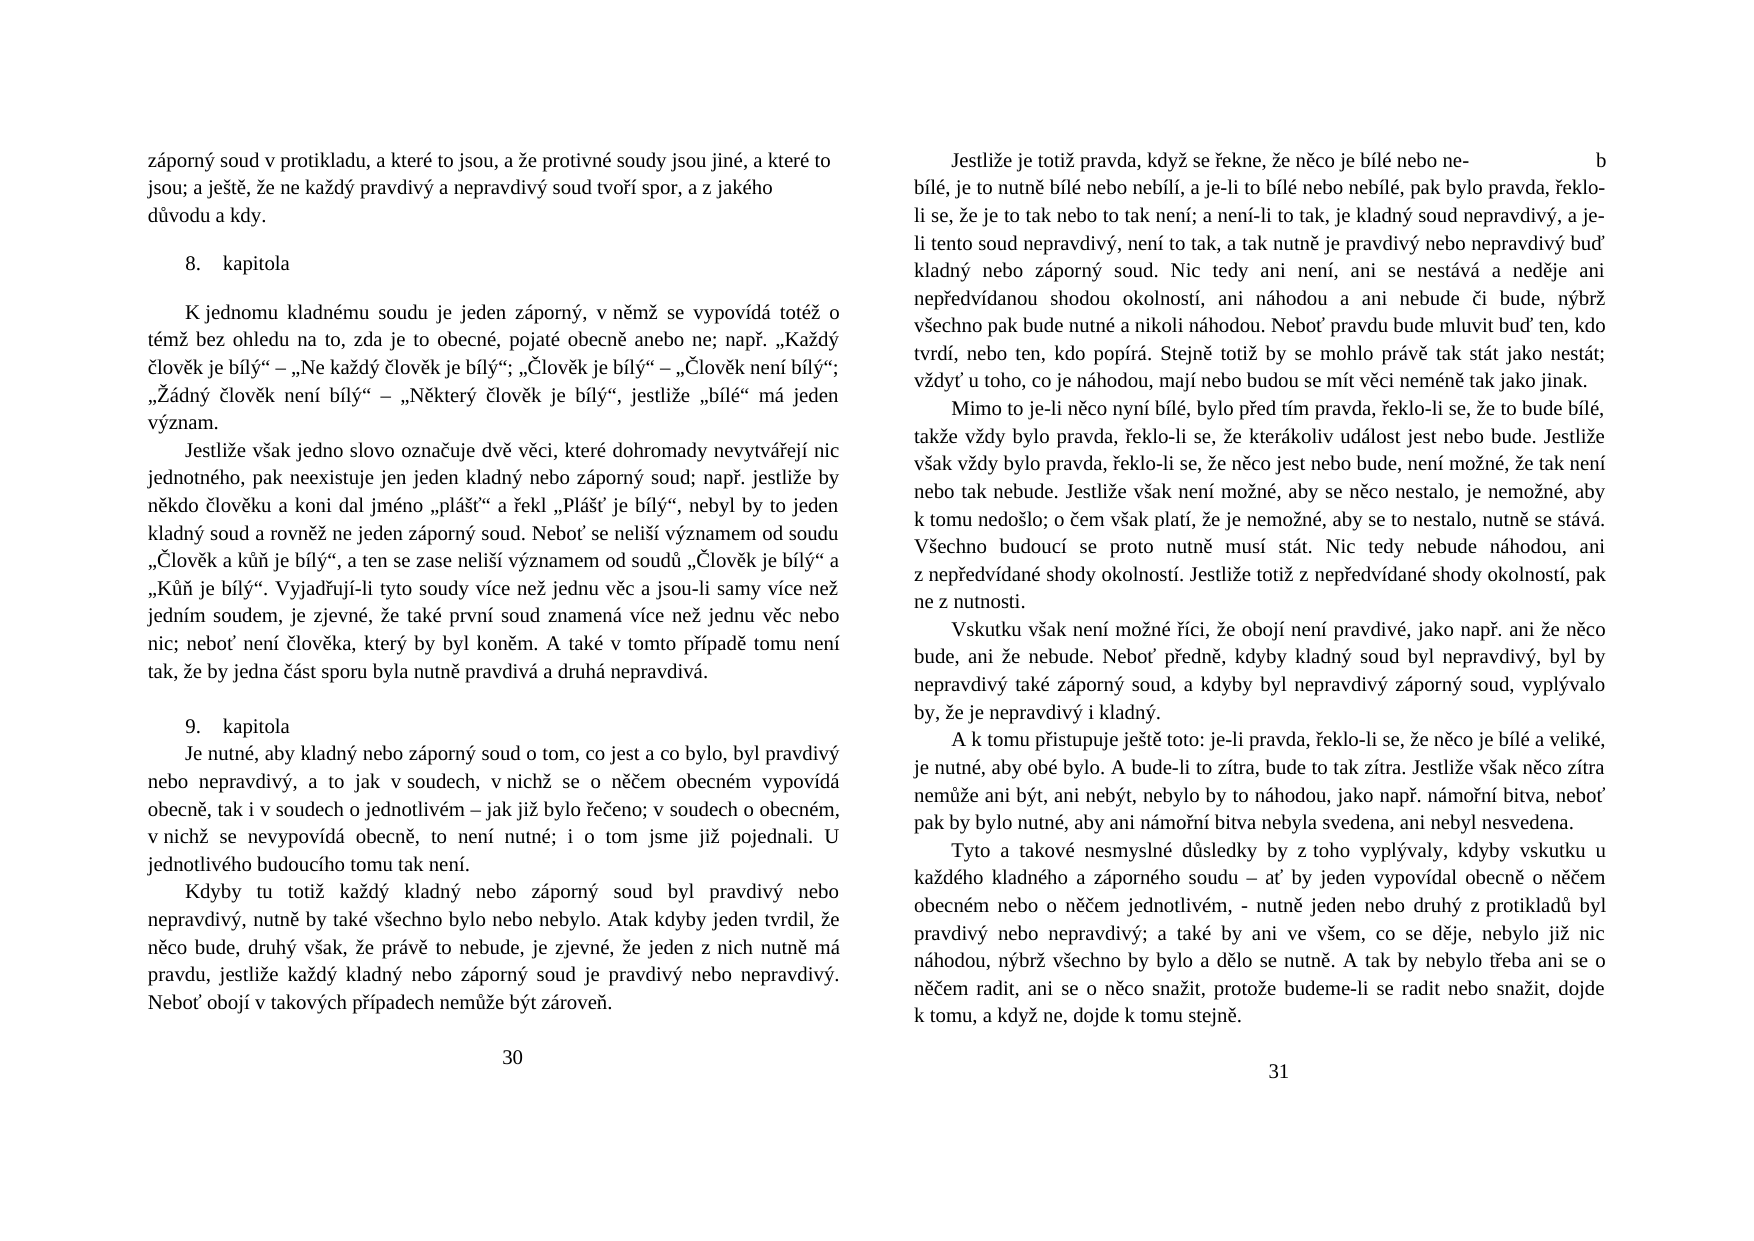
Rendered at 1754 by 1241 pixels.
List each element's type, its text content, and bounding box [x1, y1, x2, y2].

text záporný soud v protikladu, a které to jsou, a že protivné soudy jsou jiné, a které to jsou; a ještě, že ne každý pravdivý a nepravdivý soud tvoří spor, a z jakého důvodu a kdy. [148, 148, 840, 227]
text A k tomu přistupuje ještě toto: je-li pravda, řeklo-li se, že něco je bílé a veliké, je nutné, aby obé bylo. A bude-li to zítra, bude to tak zítra. Jestliže však něco zítra nemůže ani být, ani nebýt, nebylo by to náhodou, jako např. námořní bitva, neboť pak by bylo nutné, aby ani námořní bitva nebyla svedena, ani nebyl nesvedena. [914, 727, 1606, 834]
text Tyto a takové nesmyslné důsledky by z toho vyplývaly, kdyby vskutku u každého kladného a záporného soudu – ať by jeden vypovídal obecně o něčem obecném nebo o něčem jednotlivém, - nutně jeden nebo druhý z protikladů byl pravdivý nebo nepravdivý; a také by ani ve všem, co se děje, nebylo již nic náhodou, nýbrž všechno by bylo a dělo se nutně. A tak by nebylo třeba ani se o něčem radit, ani se o něco snažit, protože budeme-li se radit nebo snažit, dojde k tomu, a když ne, dojde k tomu stejně. [914, 838, 1606, 1027]
text Vskutku však není možné říci, že obojí není pravdivé, jako např. ani že něco bude, ani že nebude. Neboť předně, kdyby kladný soud byl nepravdivý, byl by nepravdivý také záporný soud, a kdyby byl nepravdivý záporný soud, vyplývalo by, že je nepravdivý i kladný. [914, 617, 1606, 724]
text 30 [148, 1045, 840, 1069]
text K jednomu kladnému soudu je jeden záporný, v němž se vypovídá totéž o témž bez ohledu na to, zda je to obecné, pojaté obecně anebo ne; např. „Každý člověk je bílý“ – „Ne každý člověk je bílý“; „Člověk je bílý“ – „Člověk není bílý“; „Žádný člověk není bílý“ – „Některý člověk je bílý“, jestliže „bílé“ má jeden význam. [148, 300, 840, 434]
text Je nutné, aby kladný nebo záporný soud o tom, co jest a co bylo, byl pravdivý nebo nepravdivý, a to jak v soudech, v nichž se o něčem obecném vypovídá obecně, tak i v soudech o jednotlivém – jak již bylo řečeno; v soudech o obecném, v nichž se nevypovídá obecně, to není nutné; i o tom jsme již pojednali. U jednotlivého budoucího tomu tak není. [148, 741, 840, 876]
text 31 [914, 1058, 1606, 1083]
text Jestliže však jedno slovo označuje dvě věci, které dohromady nevytvářejí nic jednotného, pak neexistuje jen jeden kladný nebo záporný soud; např. jestliže by někdo člověku a koni dal jméno „plášť“ a řekl „Plášť je bílý“, nebyl by to jeden kladný soud a rovněž ne jeden záporný soud. Neboť se neliší významem od soudu „Člověk a kůň je bílý“, a ten se zase neliší významem od soudů „Člověk je bílý“ a „Kůň je bílý“. Vyjadřují-li tyto soudy více než jednu věc a jsou-li samy více než jedním soudem, je zjevné, že také první soud znamená více než jednu věc nebo nic; neboť není člověka, který by byl koněm. A také v tomto případě tomu není tak, že by jedna část sporu byla nutně pravdivá a druhá nepravdivá. [148, 438, 840, 683]
list kapitola [185, 714, 840, 738]
list kapitola [185, 251, 840, 275]
text Kdyby tu totiž každý kladný nebo záporný soud byl pravdivý nebo nepravdivý, nutně by také všechno bylo nebo nebylo. Atak kdyby jeden tvrdil, že něco bude, druhý však, že právě to nebude, je zjevné, že jeden z nich nutně má pravdu, jestliže každý kladný nebo záporný soud je pravdivý nebo nepravdivý. Neboť obojí v takových případech nemůže být zároveň. [148, 879, 840, 1014]
text Jestliže je totiž pravda, když se řekne, že něco je bílé nebo ne- b bílé, je to nutně bílé nebo nebílí, a je-li to bílé nebo nebílé, pak bylo pravda, řeklo-li se, že je to tak nebo to tak není; a není-li to tak, je kladný soud nepravdivý, a je-li tento soud nepravdivý, není to tak, a tak nutně je pravdivý nebo nepravdivý buď kladný nebo záporný soud. Nic tedy ani není, ani se nestává a neděje ani nepředvídanou shodou okolností, ani náhodou a ani nebude či bude, nýbrž všechno pak bude nutné a nikoli náhodou. Neboť pravdu bude mluvit buď ten, kdo tvrdí, nebo ten, kdo popírá. Stejně totiž by se mohlo právě tak stát jako nestát; vždyť u toho, co je náhodou, mají nebo budou se mít věci neméně tak jako jinak. [914, 148, 1606, 392]
text Mimo to je-li něco nyní bílé, bylo před tím pravda, řeklo-li se, že to bude bílé, takže vždy bylo pravda, řeklo-li se, že kterákoliv událost jest nebo bude. Jestliže však vždy bylo pravda, řeklo-li se, že něco jest nebo bude, není možné, že tak není nebo tak nebude. Jestliže však není možné, aby se něco nestalo, je nemožné, aby k tomu nedošlo; o čem však platí, že je nemožné, aby se to nestalo, nutně se stává. Všechno budoucí se proto nutně musí stát. Nic tedy nebude náhodou, ani z nepředvídané shody okolností. Jestliže totiž z nepředvídané shody okolností, pak ne z nutnosti. [914, 396, 1606, 613]
